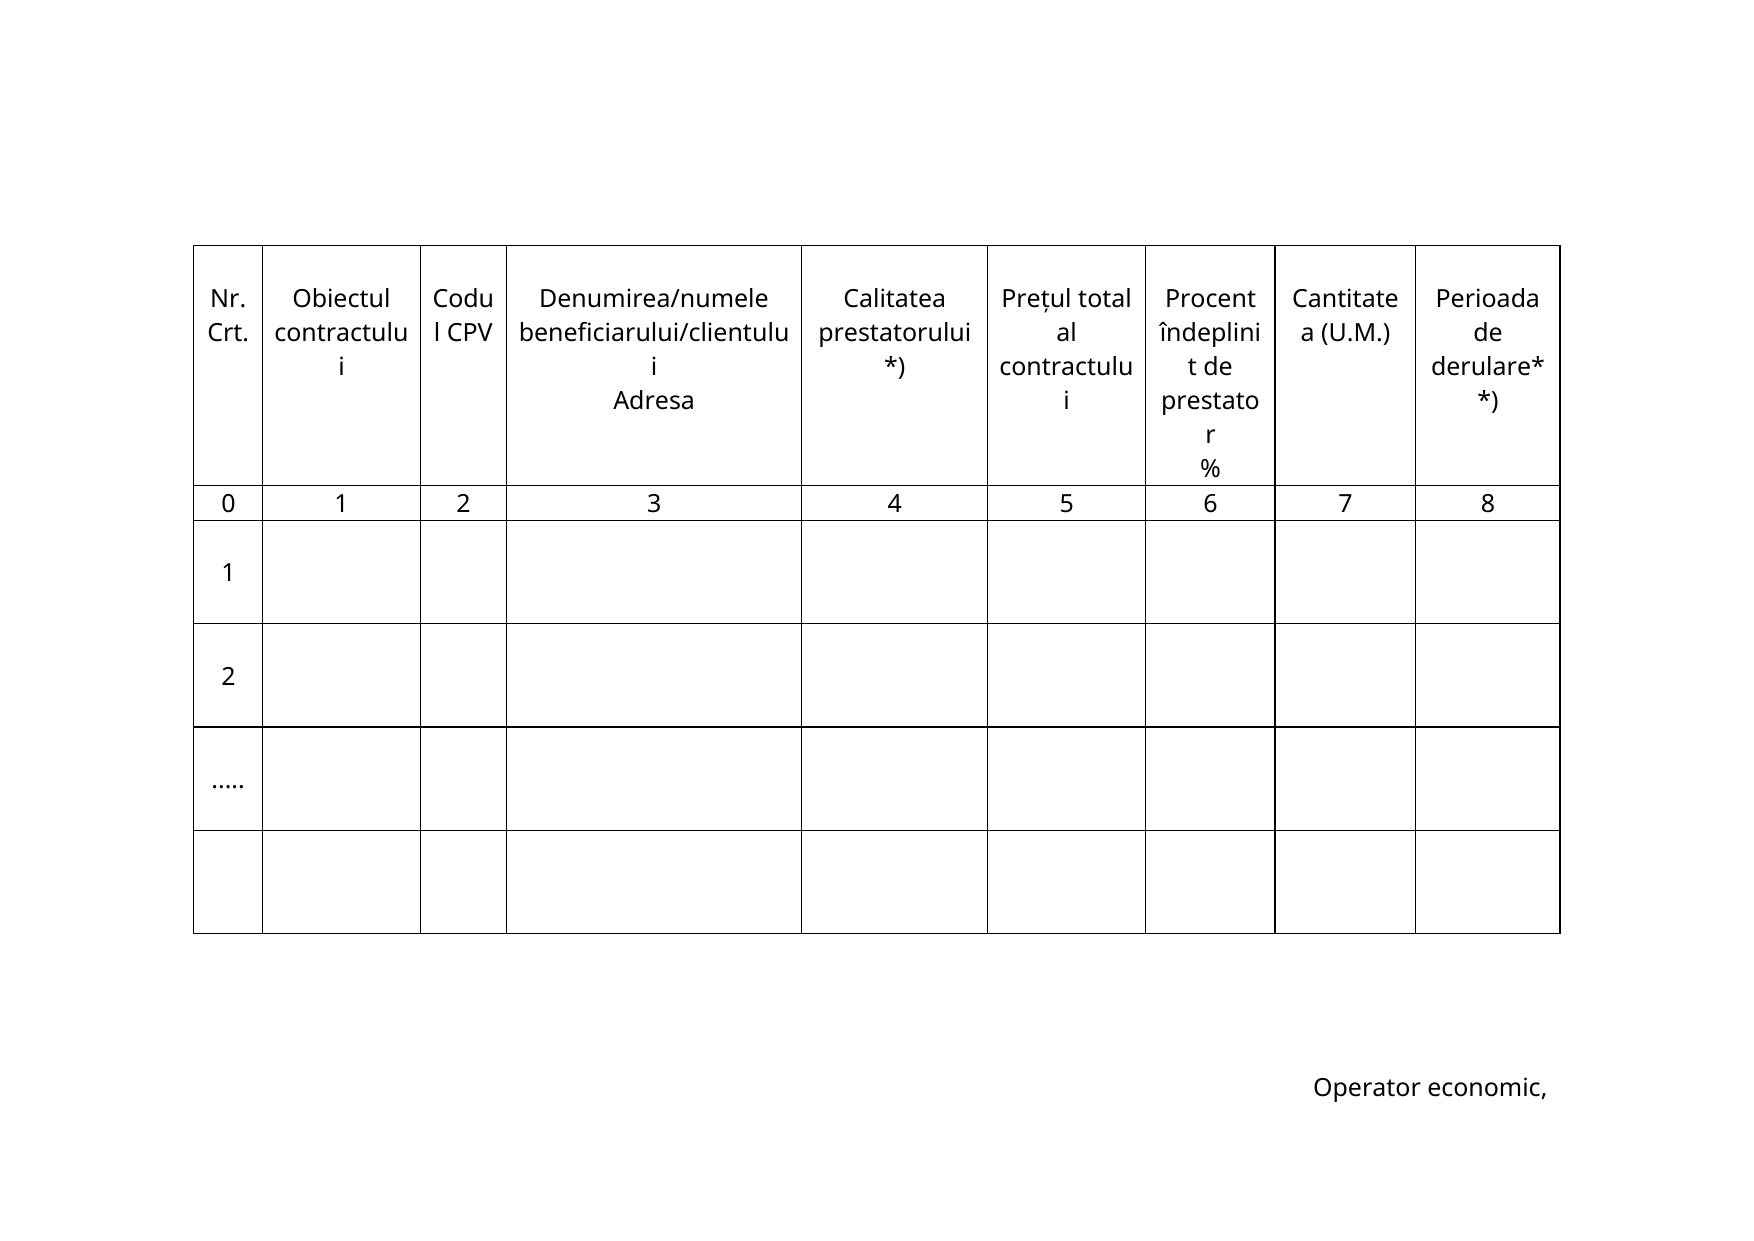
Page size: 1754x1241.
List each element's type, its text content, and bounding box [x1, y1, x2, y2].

table_cell [802, 728, 987, 829]
table_cell [802, 521, 987, 623]
text Operator economic, [118, 1070, 1636, 1104]
table_cell [1416, 521, 1559, 623]
table_header Codul CPV [421, 246, 506, 485]
table_cell [988, 831, 1145, 933]
table_cell 5 [988, 486, 1145, 520]
table_cell [507, 624, 801, 726]
table_cell [1146, 521, 1274, 623]
table_cell [263, 624, 420, 726]
table_cell 7 [1276, 486, 1415, 520]
table_cell ..... [194, 728, 262, 829]
table_cell 1 [194, 521, 262, 623]
table_header Perioada de derulare**) [1416, 246, 1559, 485]
table_header Nr. Crt. [194, 246, 262, 485]
table_cell [1276, 831, 1415, 933]
table_cell [1146, 728, 1274, 829]
table_cell [263, 728, 420, 829]
table_header Calitatea prestatorului*) [802, 246, 987, 485]
table_cell [1416, 728, 1559, 829]
table_cell [802, 624, 987, 726]
table_cell [1146, 831, 1274, 933]
table_cell [507, 831, 801, 933]
table_cell [507, 728, 801, 829]
table_cell [194, 831, 262, 933]
table_cell 8 [1416, 486, 1559, 520]
table_cell [988, 624, 1145, 726]
table_cell 2 [194, 624, 262, 726]
table_header Cantitatea (U.M.) [1276, 246, 1415, 485]
table_cell [988, 521, 1145, 623]
table_cell [1416, 831, 1559, 933]
table_cell [263, 521, 420, 623]
table_cell [421, 831, 506, 933]
table_cell [263, 831, 420, 933]
table_cell [1276, 728, 1415, 829]
table_cell [1276, 521, 1415, 623]
table_cell [421, 728, 506, 829]
table_cell 4 [802, 486, 987, 520]
table_cell [1416, 624, 1559, 726]
table_cell 3 [507, 486, 801, 520]
table_cell [421, 624, 506, 726]
table_cell [421, 521, 506, 623]
table_cell 2 [421, 486, 506, 520]
table_cell [1276, 624, 1415, 726]
table_header Obiectul contractului [263, 246, 420, 485]
table_header Preţul total al contractului [988, 246, 1145, 485]
table_cell 0 [194, 486, 262, 520]
table_cell 6 [1146, 486, 1274, 520]
table_header Denumirea/numele beneficiarului/clientului Adresa [507, 246, 801, 485]
table_cell [802, 831, 987, 933]
table_header Procent îndeplinit de prestator % [1146, 246, 1274, 485]
table_cell [988, 728, 1145, 829]
table_cell [1146, 624, 1274, 726]
table_cell [507, 521, 801, 623]
table_cell 1 [263, 486, 420, 520]
